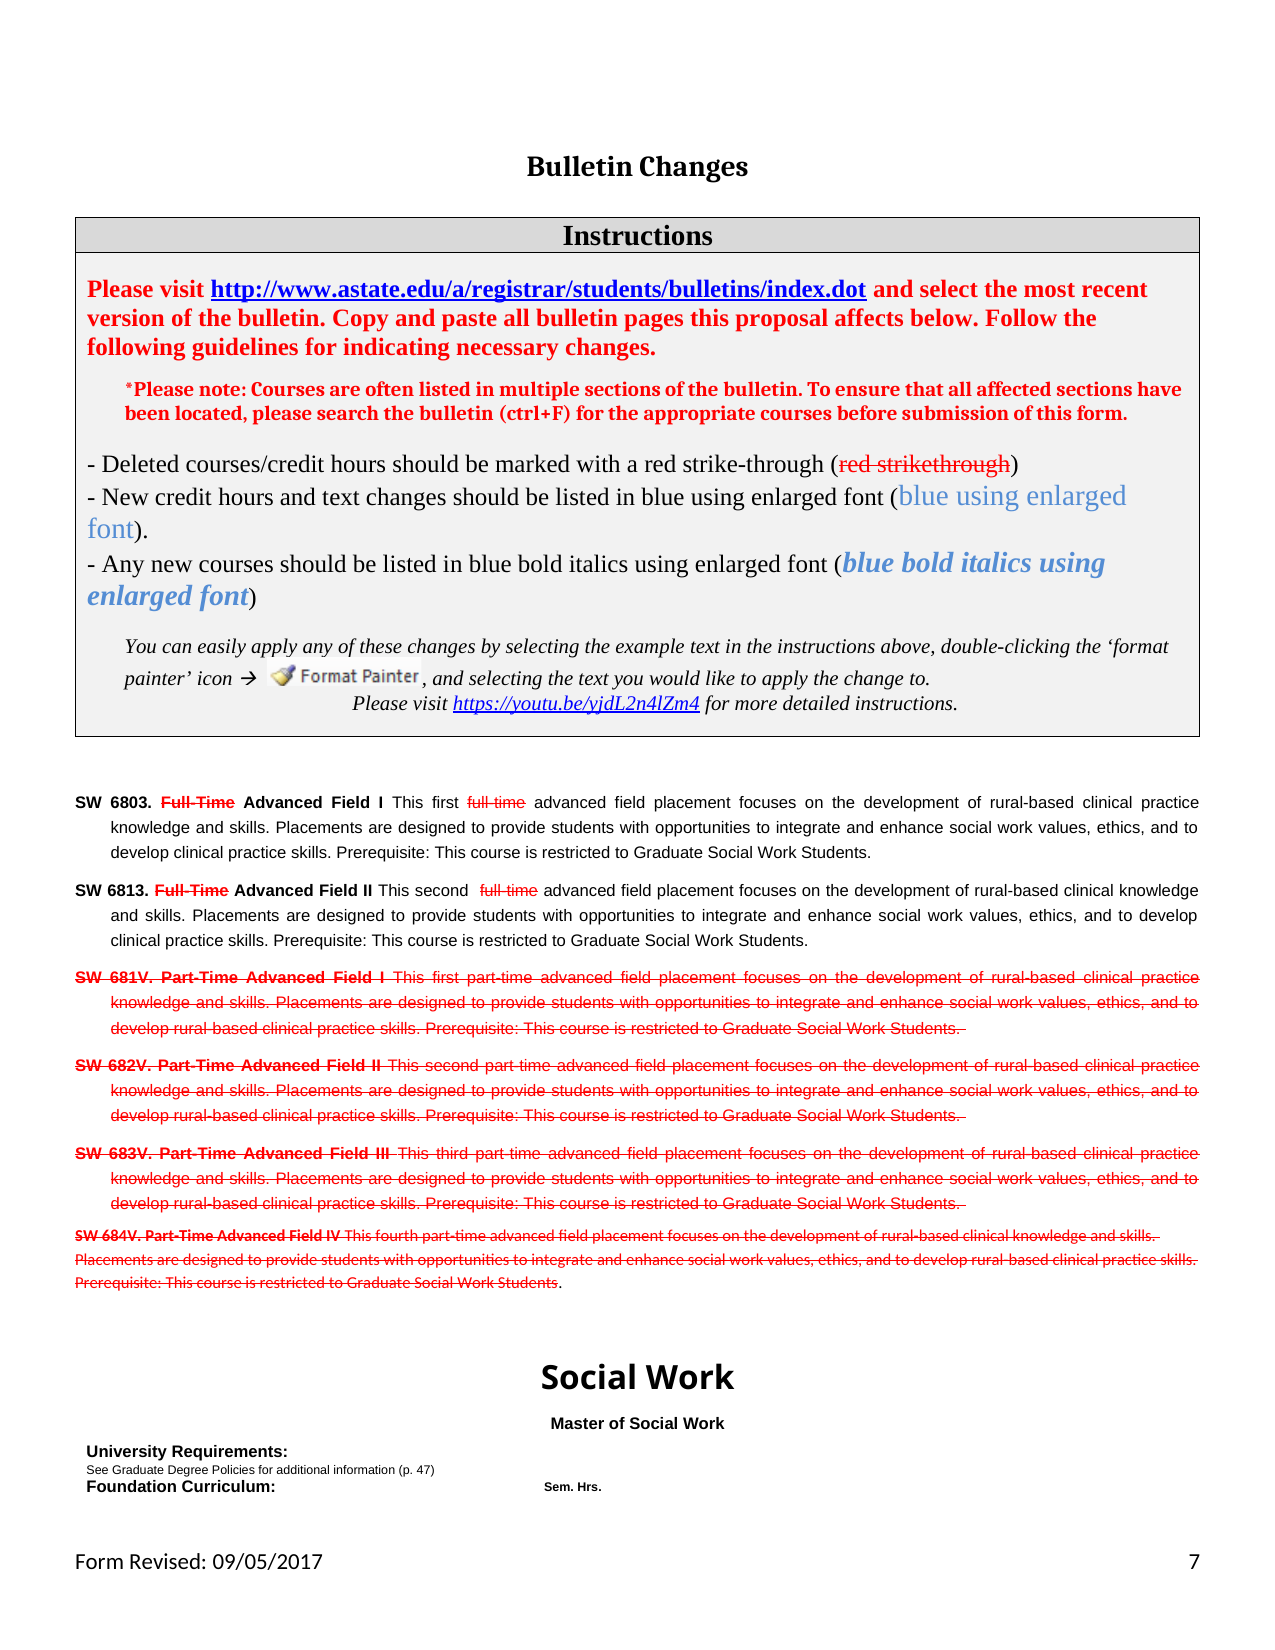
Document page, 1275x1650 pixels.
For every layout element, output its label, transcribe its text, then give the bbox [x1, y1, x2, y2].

text SW 683V. Part-Time Advanced Field III This third part-time advanced field placement focuses on the development of rural-based clinical practice knowledge and skills. Placements are designed to provide students with opportunities to integrate and enhance social work values, ethics, and to develop rural-based clinical practice skills. Prerequisite: This course is restricted to Graduate Social Work Students. [75, 1155, 1200, 1213]
text SW 6813. Full-Time Advanced Field II This second full-time advanced field placement focuses on the development of rural-based clinical knowledge and skills. Placements are designed to provide students with opportunities to integrate and enhance social work values, ethics, and to develop clinical practice skills. Prerequisite: This course is restricted to Graduate Social Work Students. [75, 874, 1200, 950]
text SW 682V. Part-Time Advanced Field II This second part-time advanced field placement focuses on the development of rural-based clinical practice knowledge and skills. Placements are designed to provide students with opportunities to integrate and enhance social work values, ethics, and to develop rural-based clinical practice skills. Prerequisite: This course is restricted to Graduate Social Work Students. [75, 1067, 1200, 1125]
table_header Instructions [76, 218, 1199, 252]
table_cell See Graduate Degree Policies for additional information (p. 47) [75, 1461, 739, 1477]
picture [266, 657, 422, 686]
table_cell Foundation Curriculum: [75, 1477, 407, 1496]
text Master of Social Work [75, 1408, 1200, 1433]
text Social Work [75, 1354, 1200, 1399]
table_header University Requirements: [75, 1441, 739, 1461]
text SW 6803. Full-Time Advanced Field I This first full-time advanced field placement focuses on the development of rural-based clinical practice knowledge and skills. Placements are designed to provide students with opportunities to integrate and enhance social work values, ethics, and to develop clinical practice skills. Prerequisite: This course is restricted to Graduate Social Work Students. [75, 787, 1200, 862]
text Bulletin Changes [75, 150, 1200, 183]
table_cell Sem. Hrs. [407, 1477, 739, 1496]
text SW 684V. Part-Time Advanced Field IV This fourth part-time advanced field placement focuses on the development of rural-based clinical knowledge and skills. Placements are designed to provide students with opportunities to integrate and enhance social work values, ethics, and to develop rural-based clinical practice skills. Prerequisite: This course is restricted to Graduate Social Work Students. [75, 1226, 1200, 1293]
table_cell Please visit http://www.astate.edu/a/registrar/students/bulletins/index.dot and select the most recent version of the bulletin. Copy and paste all bulletin pages this proposal affects below. Follow the following guidelines for indicating necessary changes. *Please note: Courses are often listed in multiple sections of the bulletin. To ensure that all affected sections have been located, please search the bulletin (ctrl+F) for the appropriate courses before submission of this form. - Deleted courses/credit hours should be marked with a red strike-through (red strikethrough) - New credit hours and text changes should be listed in blue using enlarged font (blue using enlarged font). - Any new courses should be listed in blue bold italics using enlarged font (blue bold italics using enlarged font) You can easily apply any of these changes by selecting the example text in the instructions above, double-clicking the ‘format painter’ icon , and selecting the text you would like to apply the change to. Please visit https://youtu.be/yjdL2n4lZm4 for more detailed instructions. [76, 253, 1199, 736]
text SW 681V. Part-Time Advanced Field I This first part-time advanced field placement focuses on the development of rural-based clinical practice knowledge and skills. Placements are designed to provide students with opportunities to integrate and enhance social work values, ethics, and to develop rural-based clinical practice skills. Prerequisite: This course is restricted to Graduate Social Work Students. [75, 980, 1200, 1038]
